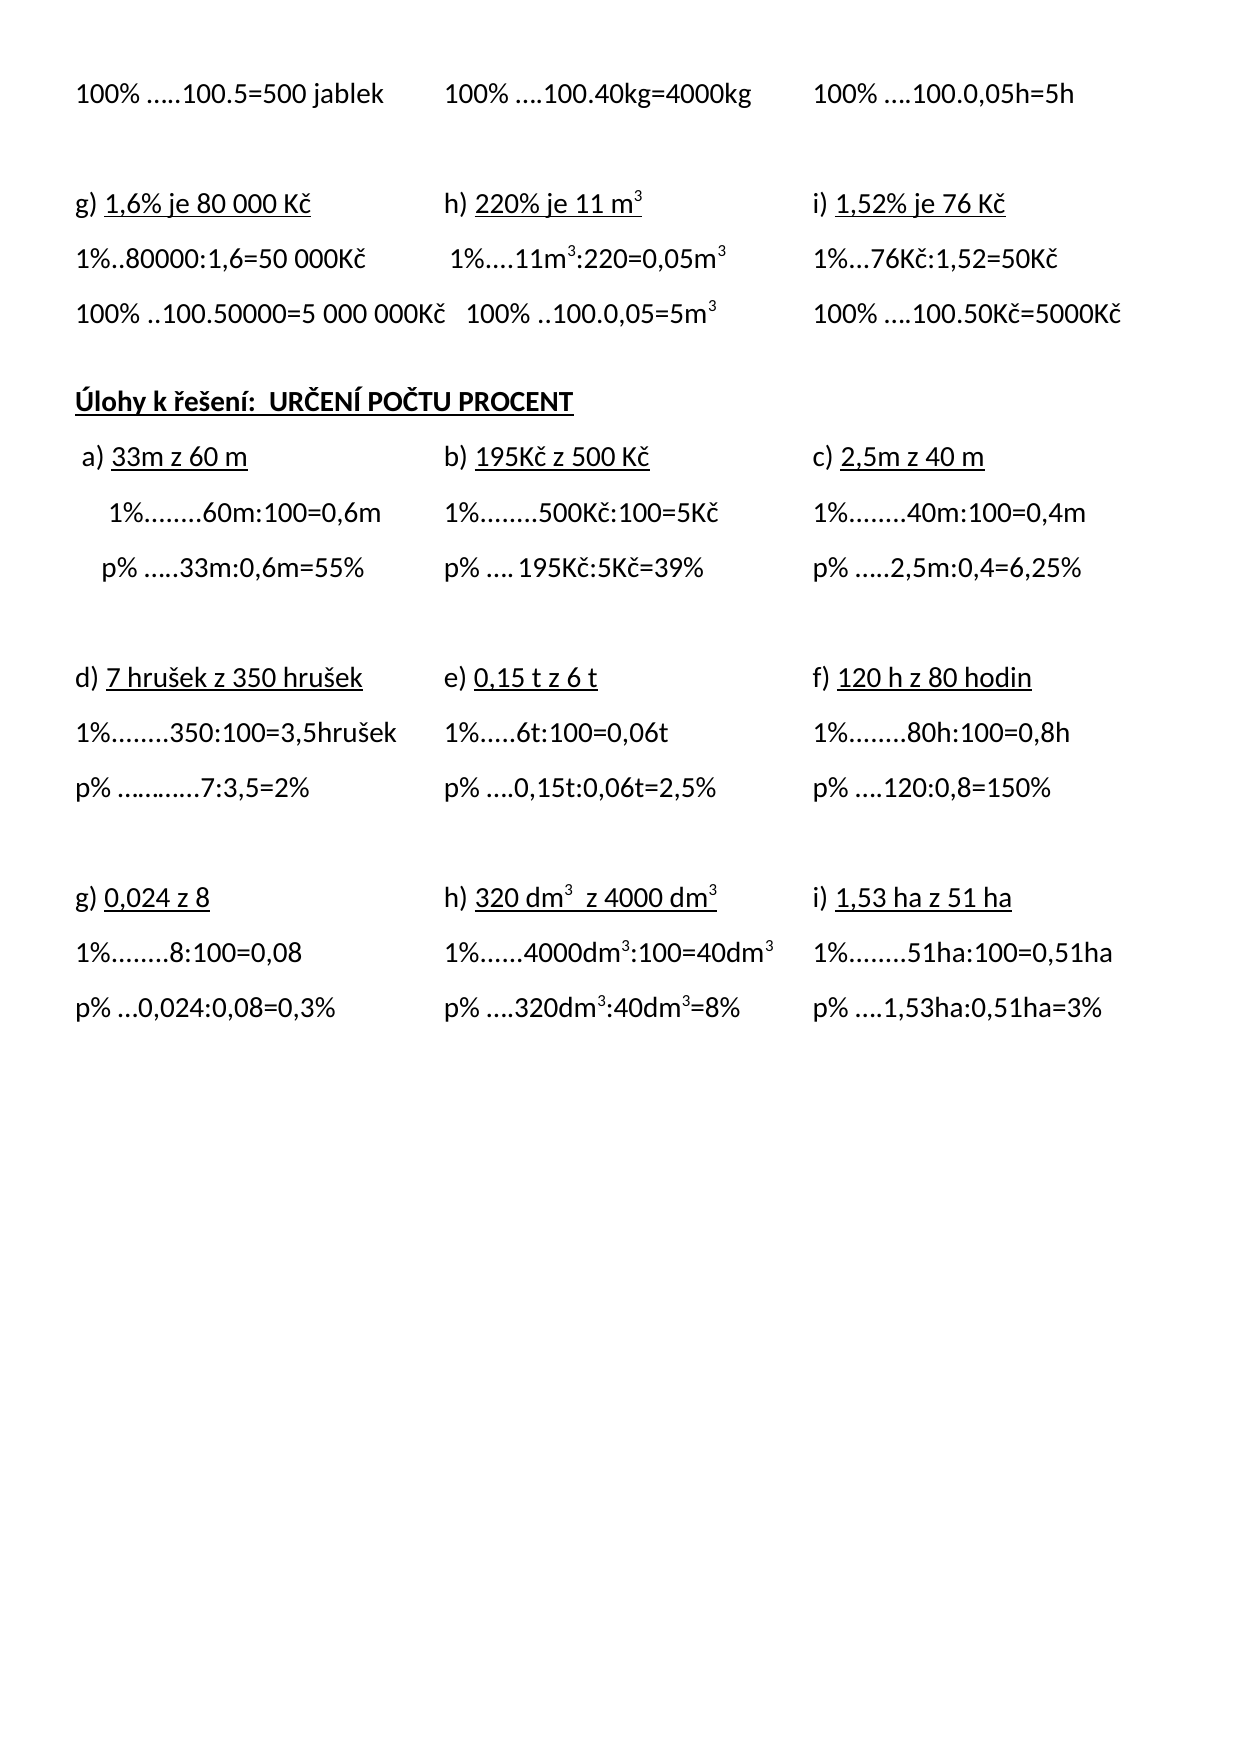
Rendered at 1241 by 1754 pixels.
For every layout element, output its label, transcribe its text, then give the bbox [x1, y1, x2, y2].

text p% …0,024:0,08=0,3% p% ….320dm3:40dm3=8% p% ….1,53ha:0,51ha=3% [75, 989, 1165, 1025]
text 1%........8:100=0,08 1%......4000dm3:100=40dm3 1%........51ha:100=0,51ha [75, 934, 1165, 970]
text g) 0,024 z 8 h) 320 dm3 z 4000 dm3 i) 1,53 ha z 51 ha [75, 879, 1165, 915]
text p% …..33m:0,6m=55% p% …. 195Kč:5Kč=39% p% …..2,5m:0,4=6,25% [75, 549, 1165, 584]
text p% ………...7:3,5=2% p% ….0,15t:0,06t=2,5% p% ….120:0,8=150% [75, 769, 1165, 805]
text g) 1,6% je 80 000 Kč h) 220% je 11 m3 i) 1,52% je 76 Kč [75, 185, 1165, 221]
text d) 7 hrušek z 350 hrušek e) 0,15 t z 6 t f) 120 h z 80 hodin [75, 659, 1165, 694]
text 100% ..100.50000=5 000 000Kč 100% ..100.0,05=5m3 100% ….100.50Kč=5000Kč [75, 295, 1165, 331]
text a) 33m z 60 m b) 195Kč z 500 Kč c) 2,5m z 40 m [75, 438, 1165, 474]
text Úlohy k řešení: URČENÍ POČTU PROCENT [75, 383, 1165, 419]
text 100% …..100.5=500 jablek 100% ….100.40kg=4000kg 100% ….100.0,05h=5h [75, 75, 1165, 111]
text 1%..80000:1,6=50 000Kč 1%....11m3:220=0,05m3 1%...76Kč:1,52=50Kč [75, 240, 1165, 276]
text 1%........350:100=3,5hrušek 1%.....6t:100=0,06t 1%........80h:100=0,8h [75, 714, 1165, 750]
text 1%........60m:100=0,6m 1%........500Kč:100=5Kč 1%........40m:100=0,4m [75, 494, 1165, 529]
